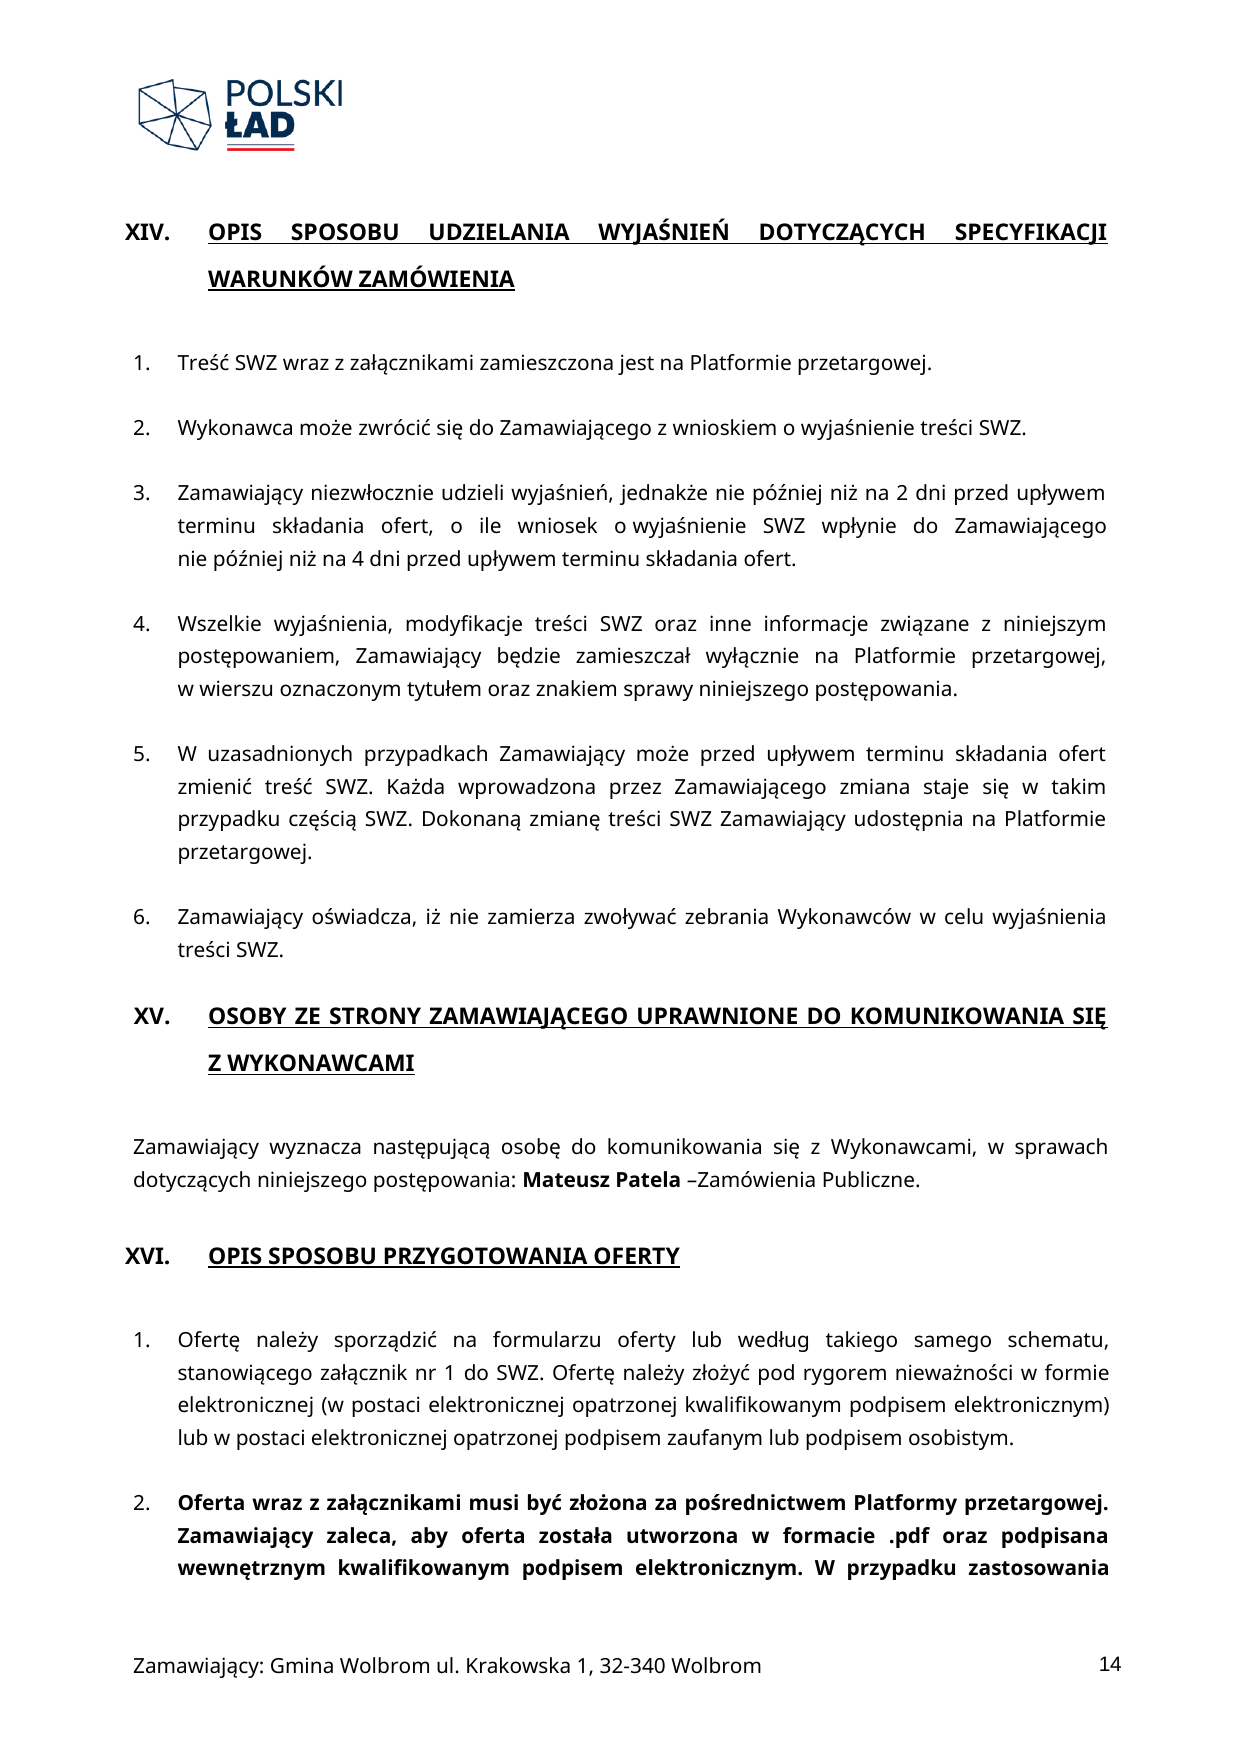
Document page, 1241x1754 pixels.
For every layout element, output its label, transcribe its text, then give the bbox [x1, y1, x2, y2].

list Ofertę należy sporządzić na formularzu oferty lub według takiego samego schematu, stanowiącego załącznik nr 1 do SWZ. Ofertę należy złożyć pod rygorem nieważności w formie elektronicznej (w postaci elektronicznej opatrzonej kwalifikowanym podpisem elektronicznym) lub w postaci elektronicznej opatrzonej podpisem zaufanym lub podpisem osobistym. [133, 1325, 1110, 1451]
list OPIS SPOSOBU PRZYGOTOWANIA OFERTY [170, 1240, 1107, 1271]
list Treść SWZ wraz z załącznikami zamieszczona jest na Platformie przetargowej. [133, 348, 1107, 377]
list Wykonawca może zwrócić się do Zamawiającego z wnioskiem o wyjaśnienie treści SWZ. [133, 413, 1107, 442]
list W uzasadnionych przypadkach Zamawiający może przed upływem terminu składania ofert zmienić treść SWZ. Każda wprowadzona przez Zamawiającego zmiana staje się w takim przypadku częścią SWZ. Dokonaną zmianę treści SWZ Zamawiający udostępnia na Platformie przetargowej. [133, 739, 1107, 866]
list Zamawiający oświadcza, iż nie zamierza zwoływać zebrania Wykonawców w celu wyjaśnienia treści SWZ. [133, 902, 1107, 963]
list Wszelkie wyjaśnienia, modyfikacje treści SWZ oraz inne informacje związane z niniejszym postępowaniem, Zamawiający będzie zamieszczał wyłącznie na Platformie przetargowej, w wierszu oznaczonym tytułem oraz znakiem sprawy niniejszego postępowania. [133, 609, 1107, 703]
list OSOBY ZE STRONY ZAMAWIAJĄCEGO UPRAWNIONE DO KOMUNIKOWANIA SIĘ Z WYKONAWCAMI [170, 1000, 1107, 1078]
picture [138, 79, 342, 151]
list Zamawiający niezwłocznie udzieli wyjaśnień, jednakże nie później niż na 2 dni przed upływem terminu składania ofert, o ile wniosek o wyjaśnienie SWZ wpłynie do Zamawiającego nie później niż na 4 dni przed upływem terminu składania ofert. [133, 478, 1107, 572]
list OPIS SPOSOBU UDZIELANIA WYJAŚNIEŃ DOTYCZĄCYCH SPECYFIKACJI WARUNKÓW ZAMÓWIENIA [170, 216, 1107, 294]
text Zamawiający wyznacza następującą osobę do komunikowania się z Wykonawcami, w sprawach dotyczących niniejszego postępowania: Mateusz Patela –Zamówienia Publiczne. [133, 1132, 1110, 1193]
